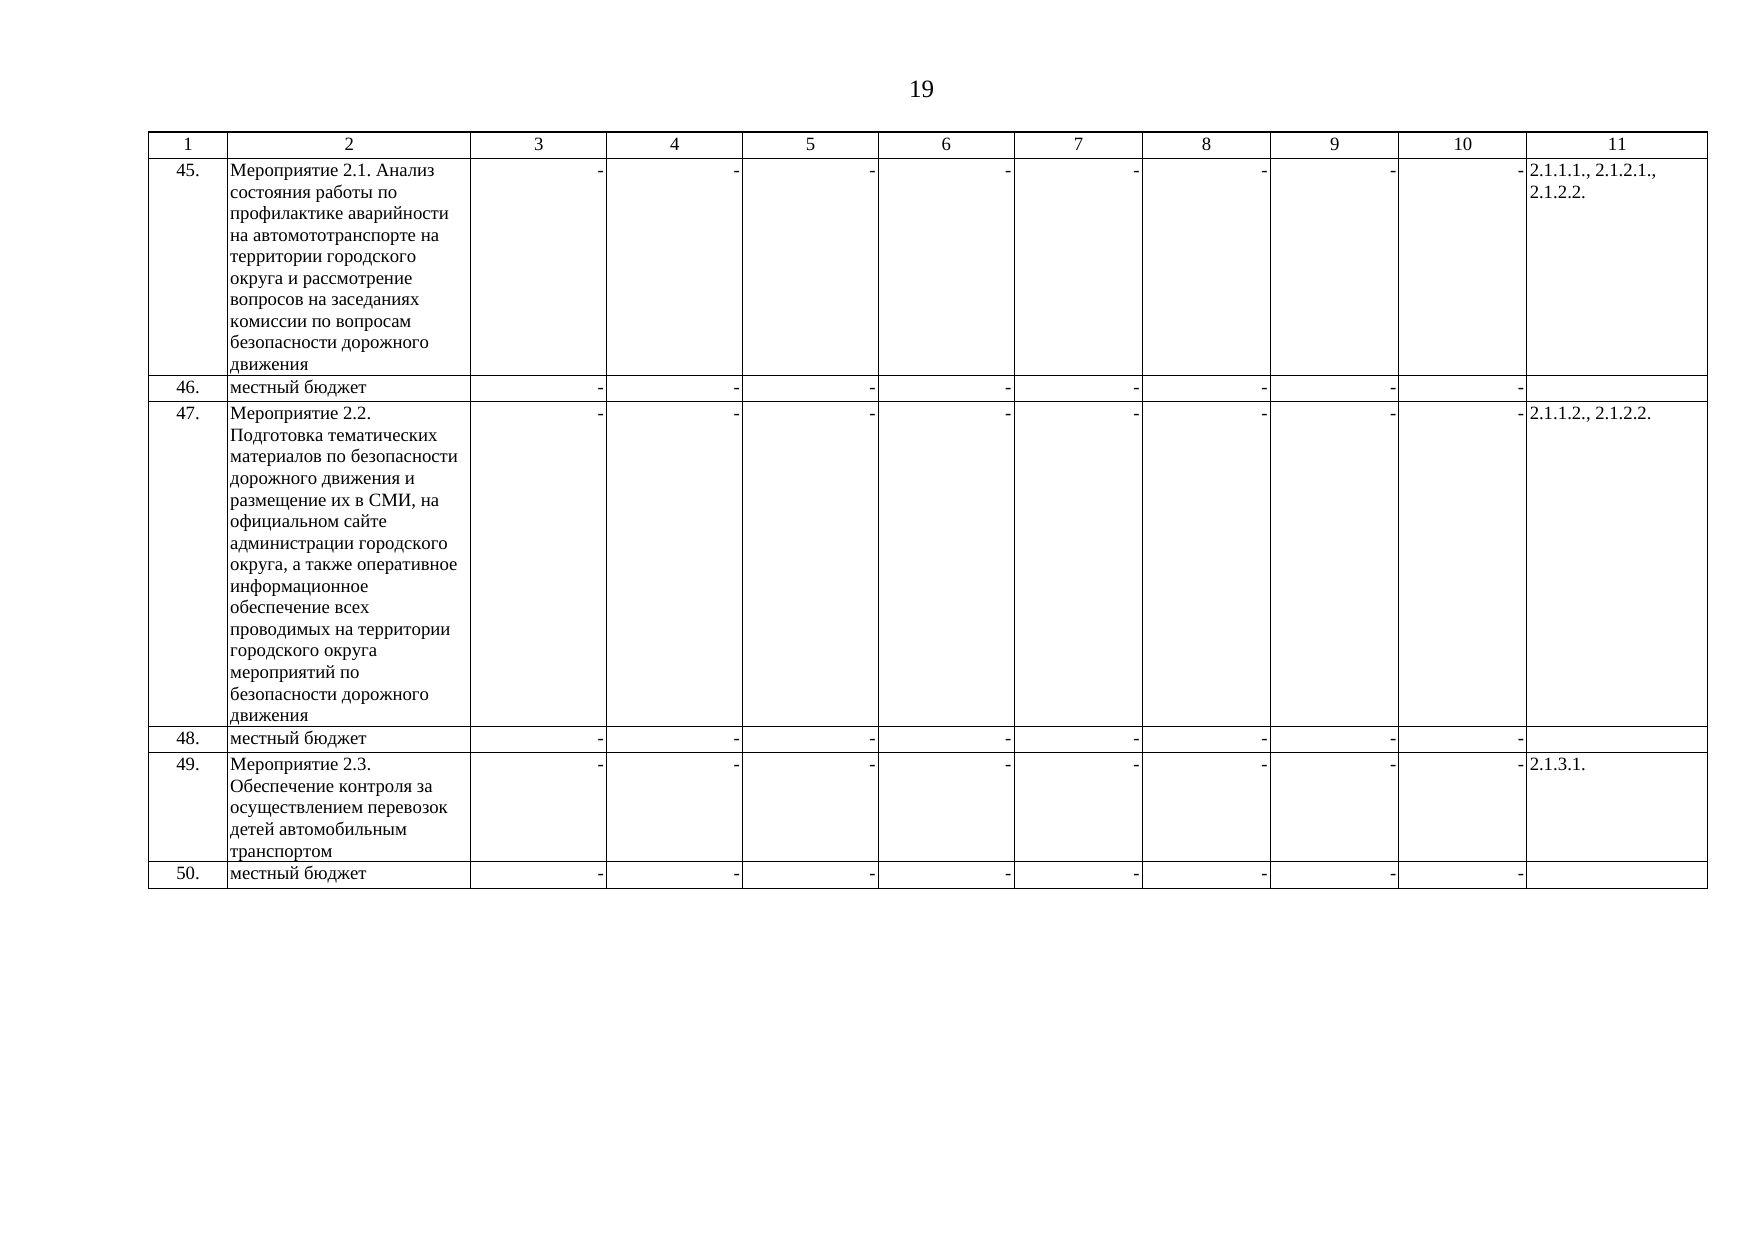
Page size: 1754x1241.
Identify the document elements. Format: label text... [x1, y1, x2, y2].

table_cell - [879, 376, 1014, 401]
table_cell - [471, 862, 606, 888]
table_cell - [607, 862, 742, 888]
table_cell - [1015, 753, 1142, 861]
table_cell - [1271, 862, 1398, 888]
table_cell - [1271, 402, 1398, 726]
table_cell - [471, 753, 606, 861]
table_header 5 [743, 133, 878, 158]
table_cell - [1015, 727, 1142, 752]
table_cell - [607, 727, 742, 752]
table_cell - [743, 753, 878, 861]
table_cell - [607, 376, 742, 401]
table_cell - [743, 376, 878, 401]
table_header 10 [1399, 133, 1526, 158]
table_cell - [471, 159, 606, 374]
table_cell - [1143, 402, 1270, 726]
table_cell - [1399, 862, 1526, 888]
table_cell - [471, 376, 606, 401]
table_cell - [1143, 376, 1270, 401]
table_cell - [1143, 159, 1270, 374]
table_cell - [1015, 862, 1142, 888]
table_cell - [1143, 753, 1270, 861]
table_cell - [607, 753, 742, 861]
table_header 7 [1015, 133, 1142, 158]
table_cell - [1271, 727, 1398, 752]
table_cell [1527, 862, 1707, 888]
table_cell - [743, 862, 878, 888]
table_cell - [743, 159, 878, 374]
table_cell - [1399, 402, 1526, 726]
table_cell 46. [149, 376, 227, 401]
table_cell [1527, 376, 1707, 401]
table_cell - [743, 727, 878, 752]
table_cell 50. [149, 862, 227, 888]
table_cell 47. [149, 402, 227, 726]
table_cell местный бюджет [228, 862, 470, 888]
table_cell - [471, 727, 606, 752]
table_cell - [1271, 159, 1398, 374]
table_cell - [879, 862, 1014, 888]
table_cell - [1015, 402, 1142, 726]
table_cell - [879, 753, 1014, 861]
table_header 3 [471, 133, 606, 158]
table_cell Мероприятие 2.3. Обеспечение контроля за осуществлением перевозок детей автомобильным транспортом [228, 753, 470, 861]
table_cell - [1399, 727, 1526, 752]
table_cell - [1271, 376, 1398, 401]
table_cell - [1015, 376, 1142, 401]
table_cell 2.1.1.1., 2.1.2.1., 2.1.2.2. [1527, 159, 1707, 374]
table_header 4 [607, 133, 742, 158]
table_header 1 [149, 133, 227, 158]
table_cell - [1143, 727, 1270, 752]
table_cell - [1399, 753, 1526, 861]
table_cell - [1399, 376, 1526, 401]
table_cell Мероприятие 2.2. Подготовка тематических материалов по безопасности дорожного движения и размещение их в СМИ, на официальном сайте администрации городского округа, а также оперативное информационное обеспечение всех проводимых на территории городского округа мероприятий по безопасности дорожного движения [228, 402, 470, 726]
table_cell - [879, 159, 1014, 374]
table_cell - [1143, 862, 1270, 888]
table_cell 49. [149, 753, 227, 861]
table_cell 2.1.1.2., 2.1.2.2. [1527, 402, 1707, 726]
table_header 2 [228, 133, 470, 158]
table_cell - [1015, 159, 1142, 374]
table_cell местный бюджет [228, 727, 470, 752]
table_cell 2.1.3.1. [1527, 753, 1707, 861]
table_cell местный бюджет [228, 376, 470, 401]
table_cell - [607, 159, 742, 374]
table_header 8 [1143, 133, 1270, 158]
table_cell 48. [149, 727, 227, 752]
table_header 9 [1271, 133, 1398, 158]
table_cell - [607, 402, 742, 726]
table_header 11 [1527, 133, 1707, 158]
table_cell - [879, 727, 1014, 752]
table_cell - [1399, 159, 1526, 374]
table_cell - [1271, 753, 1398, 861]
table_cell 45. [149, 159, 227, 374]
table_cell [1527, 727, 1707, 752]
table_cell Мероприятие 2.1. Анализ состояния работы по профилактике аварийности на автомототранспорте на территории городского округа и рассмотрение вопросов на заседаниях комиссии по вопросам безопасности дорожного движения [228, 159, 470, 374]
table_cell - [879, 402, 1014, 726]
table_header 6 [879, 133, 1014, 158]
table_cell - [743, 402, 878, 726]
table_cell - [471, 402, 606, 726]
